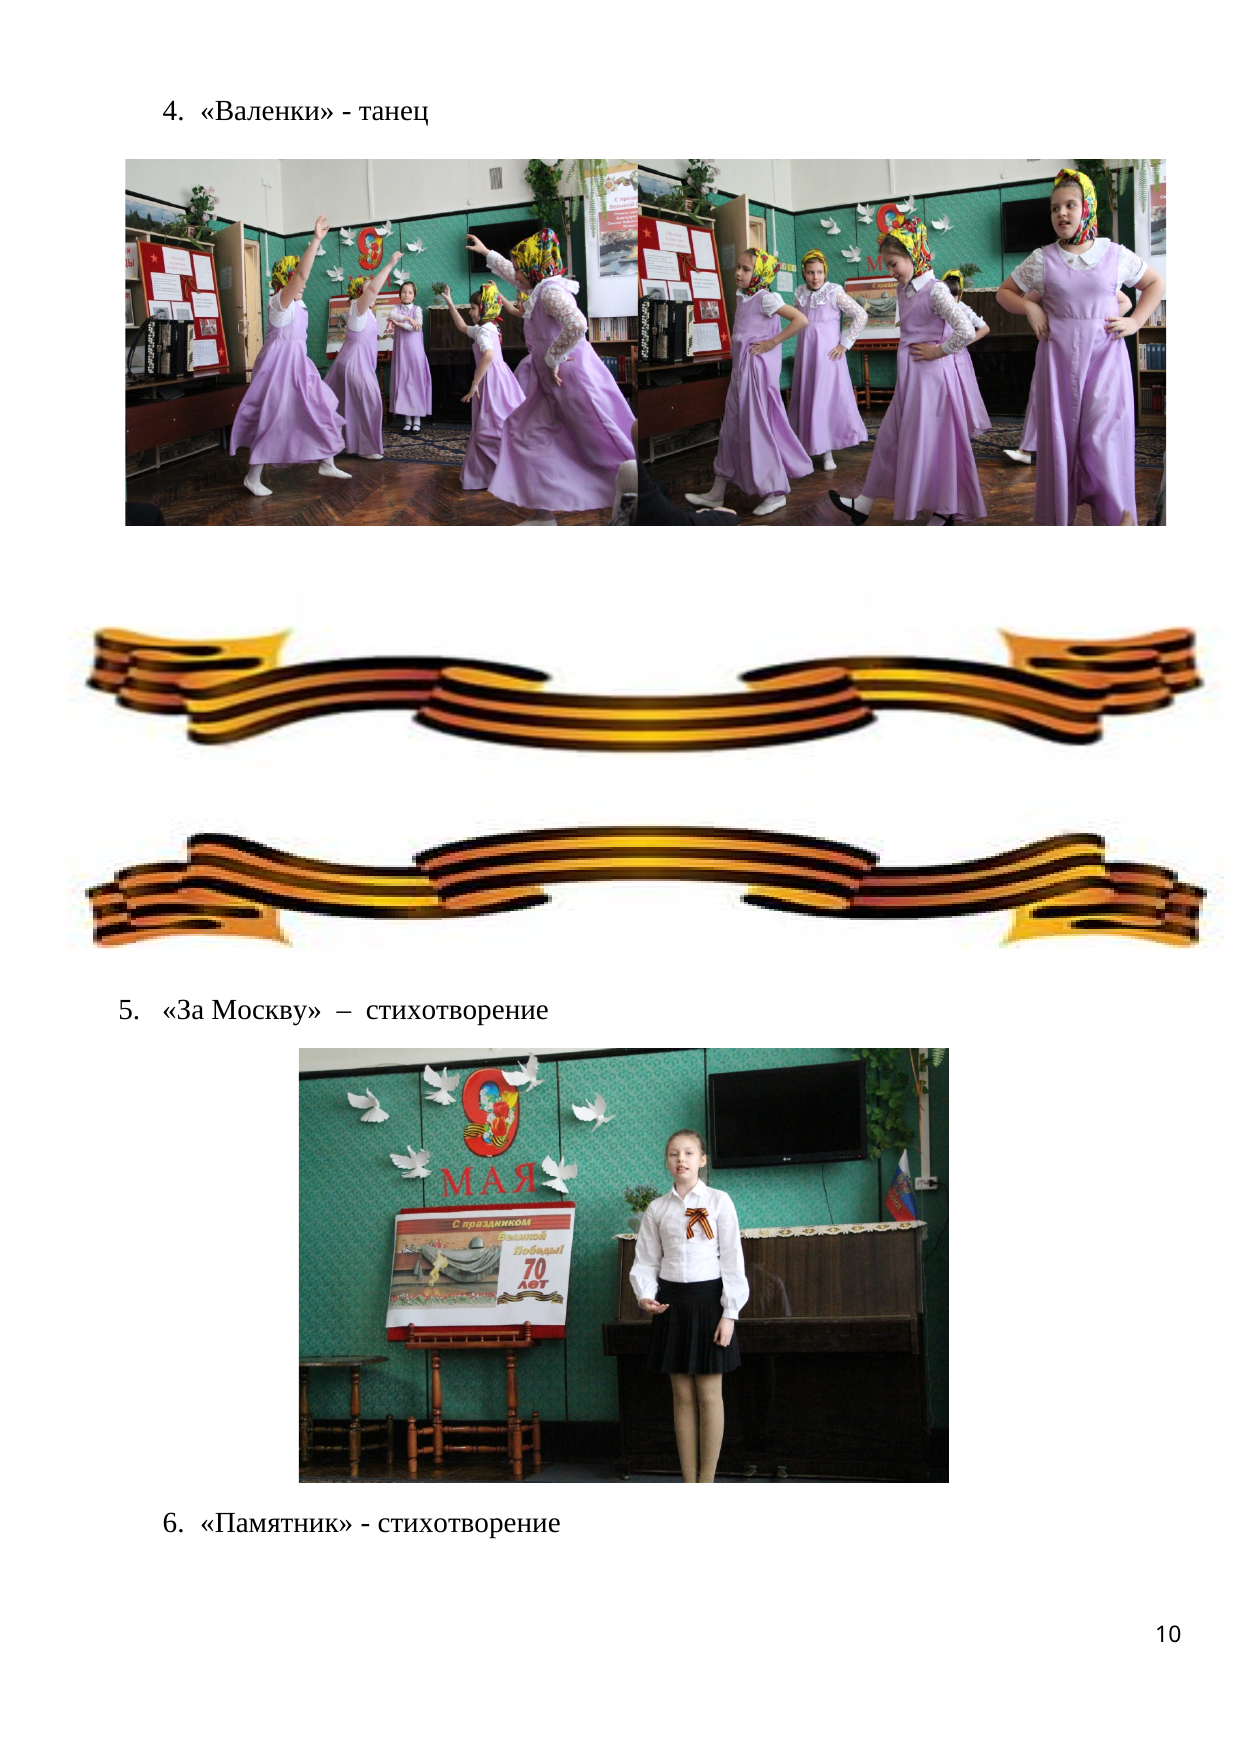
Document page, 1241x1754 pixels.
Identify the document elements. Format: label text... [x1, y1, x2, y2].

picture [20, 583, 1241, 777]
picture [298, 1048, 949, 1483]
picture [125, 159, 1167, 526]
picture [0, 801, 1241, 992]
text 5. «За Москву» – стихотворение [0, 992, 1181, 1025]
list «Валенки» - танец [162, 93, 1181, 126]
list «Памятник» - стихотворение [162, 1506, 1181, 1539]
